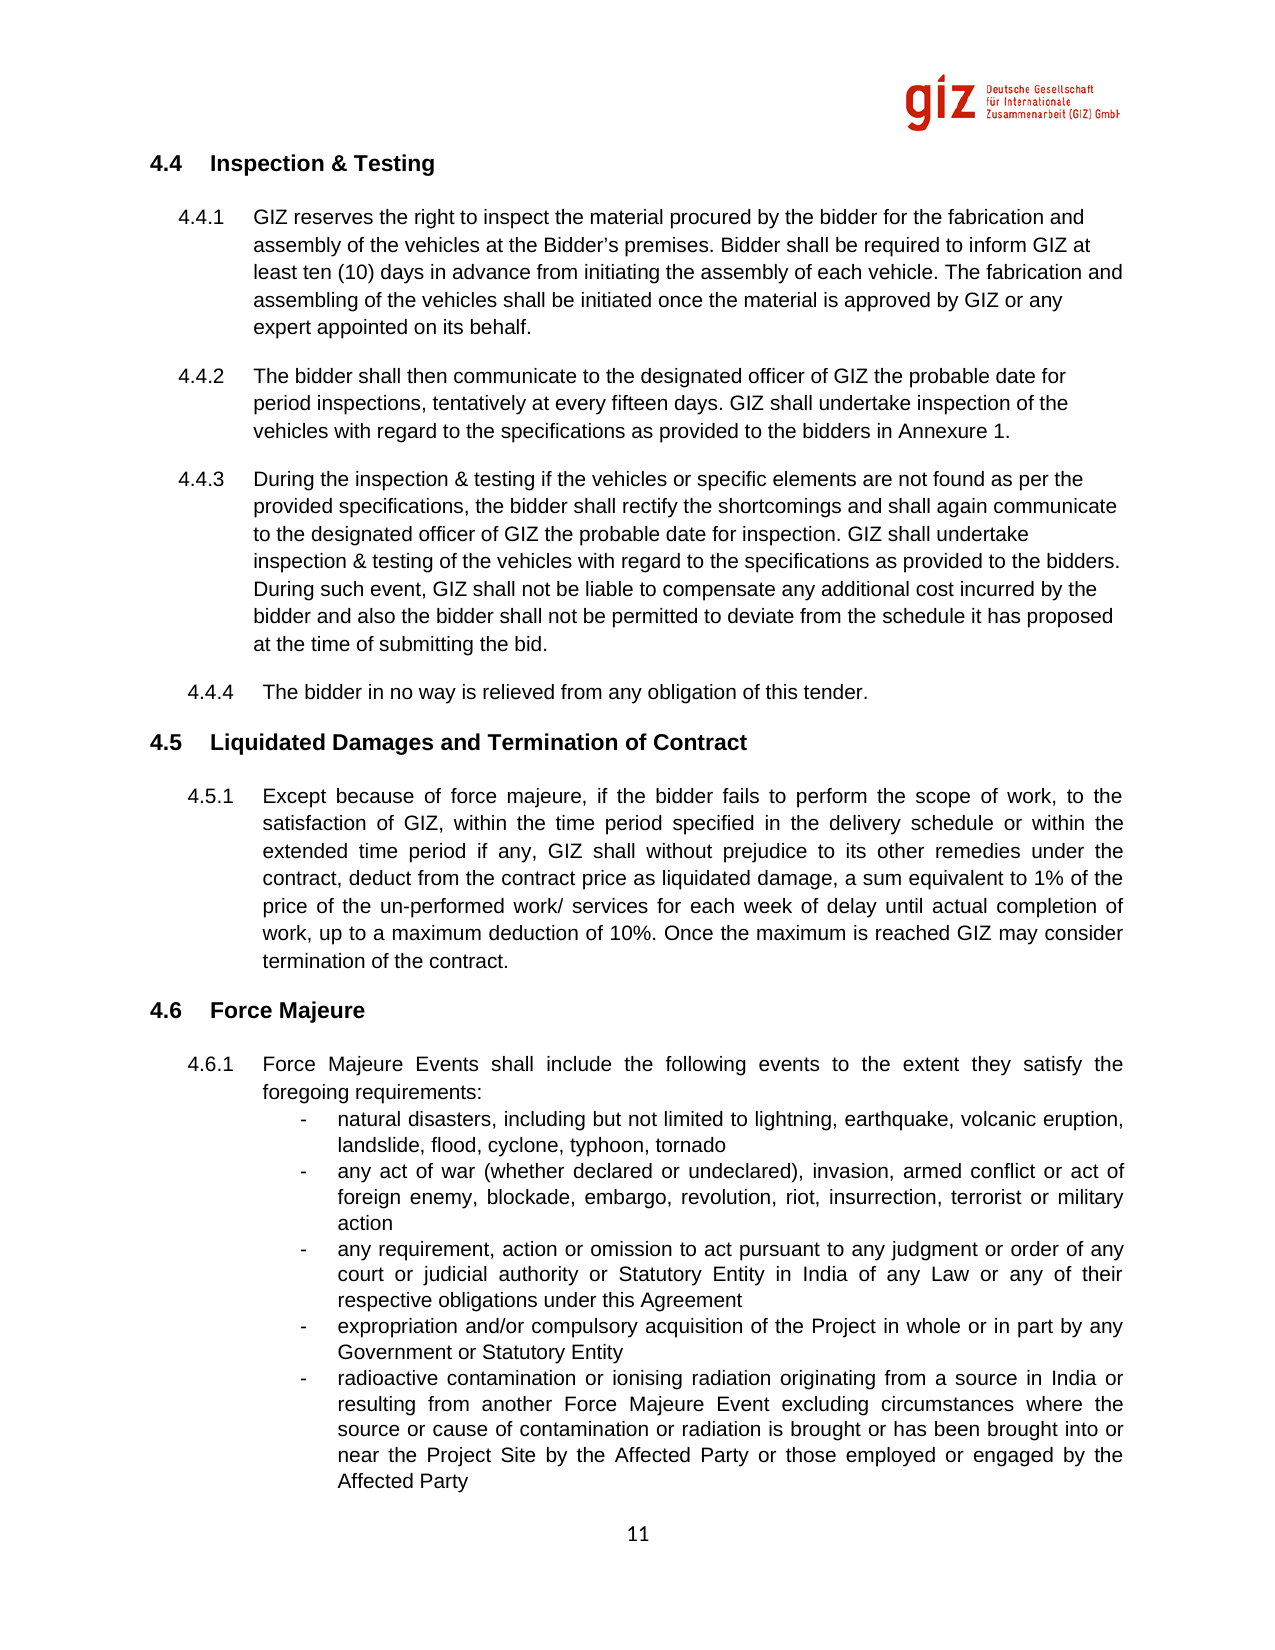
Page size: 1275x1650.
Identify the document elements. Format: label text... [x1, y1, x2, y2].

list any requirement, action or omission to act pursuant to any judgment or order of any court or judicial authority or Statutory Entity in India of any Law or any of their respective obligations under this Agreement [300, 1236, 1125, 1312]
picture [906, 74, 1120, 131]
subtitle Inspection & Testing [150, 150, 1125, 176]
subtitle The bidder in no way is relieved from any obligation of this tender. [187, 680, 1125, 704]
subtitle Force Majeure [150, 997, 1125, 1023]
subtitle Force Majeure Events shall include the following events to the extent they satisfy the foregoing requirements: [187, 1052, 1125, 1104]
list radioactive contamination or ionising radiation originating from a source in India or resulting from another Force Majeure Event excluding circumstances where the source or cause of contamination or radiation is brought or has been brought into or near the Project Site by the Affected Party or those employed or engaged by the Affected Party [300, 1366, 1125, 1493]
subtitle Liquidated Damages and Termination of Contract [150, 728, 1125, 755]
list any act of war (whether declared or undeclared), invasion, armed conflict or act of foreign enemy, blockade, embargo, revolution, riot, insurrection, terrorist or military action [300, 1159, 1125, 1234]
subtitle The bidder shall then communicate to the designated officer of GIZ the probable date for period inspections, tentatively at every fifteen days. GIZ shall undertake inspection of the vehicles with regard to the specifications as provided to the bidders in Annexure 1. [178, 363, 1125, 442]
subtitle GIZ reserves the right to inspect the material procured by the bidder for the fabrication and assembly of the vehicles at the Bidder’s premises. Bidder shall be required to inform GIZ at least ten (10) days in advance from initiating the assembly of each vehicle. The fabrication and assembling of the vehicles shall be initiated once the material is approved by GIZ or any expert appointed on its behalf. [178, 205, 1125, 339]
subtitle During the inspection & testing if the vehicles or specific elements are not found as per the provided specifications, the bidder shall rectify the shortcomings and shall again communicate to the designated officer of GIZ the probable date for inspection. GIZ shall undertake inspection & testing of the vehicles with regard to the specifications as provided to the bidders. During such event, GIZ shall not be liable to compensate any additional cost incurred by the bidder and also the bidder shall not be permitted to deviate from the schedule it has proposed at the time of submitting the bid. [178, 467, 1125, 656]
list expropriation and/or compulsory acquisition of the Project in whole or in part by any Government or Statutory Entity [300, 1314, 1125, 1364]
list natural disasters, including but not limited to lightning, earthquake, volcanic eruption, landslide, flood, cyclone, typhoon, tornado [300, 1107, 1125, 1157]
subtitle Except because of force majeure, if the bidder fails to perform the scope of work, to the satisfaction of GIZ, within the time period specified in the delivery schedule or within the extended time period if any, GIZ shall without prejudice to its other remedies under the contract, deduct from the contract price as liquidated damage, a sum equivalent to 1% of the price of the un-performed work/ services for each week of delay until actual completion of work, up to a maximum deduction of 10%. Once the maximum is reached GIZ may consider termination of the contract. [187, 784, 1125, 973]
